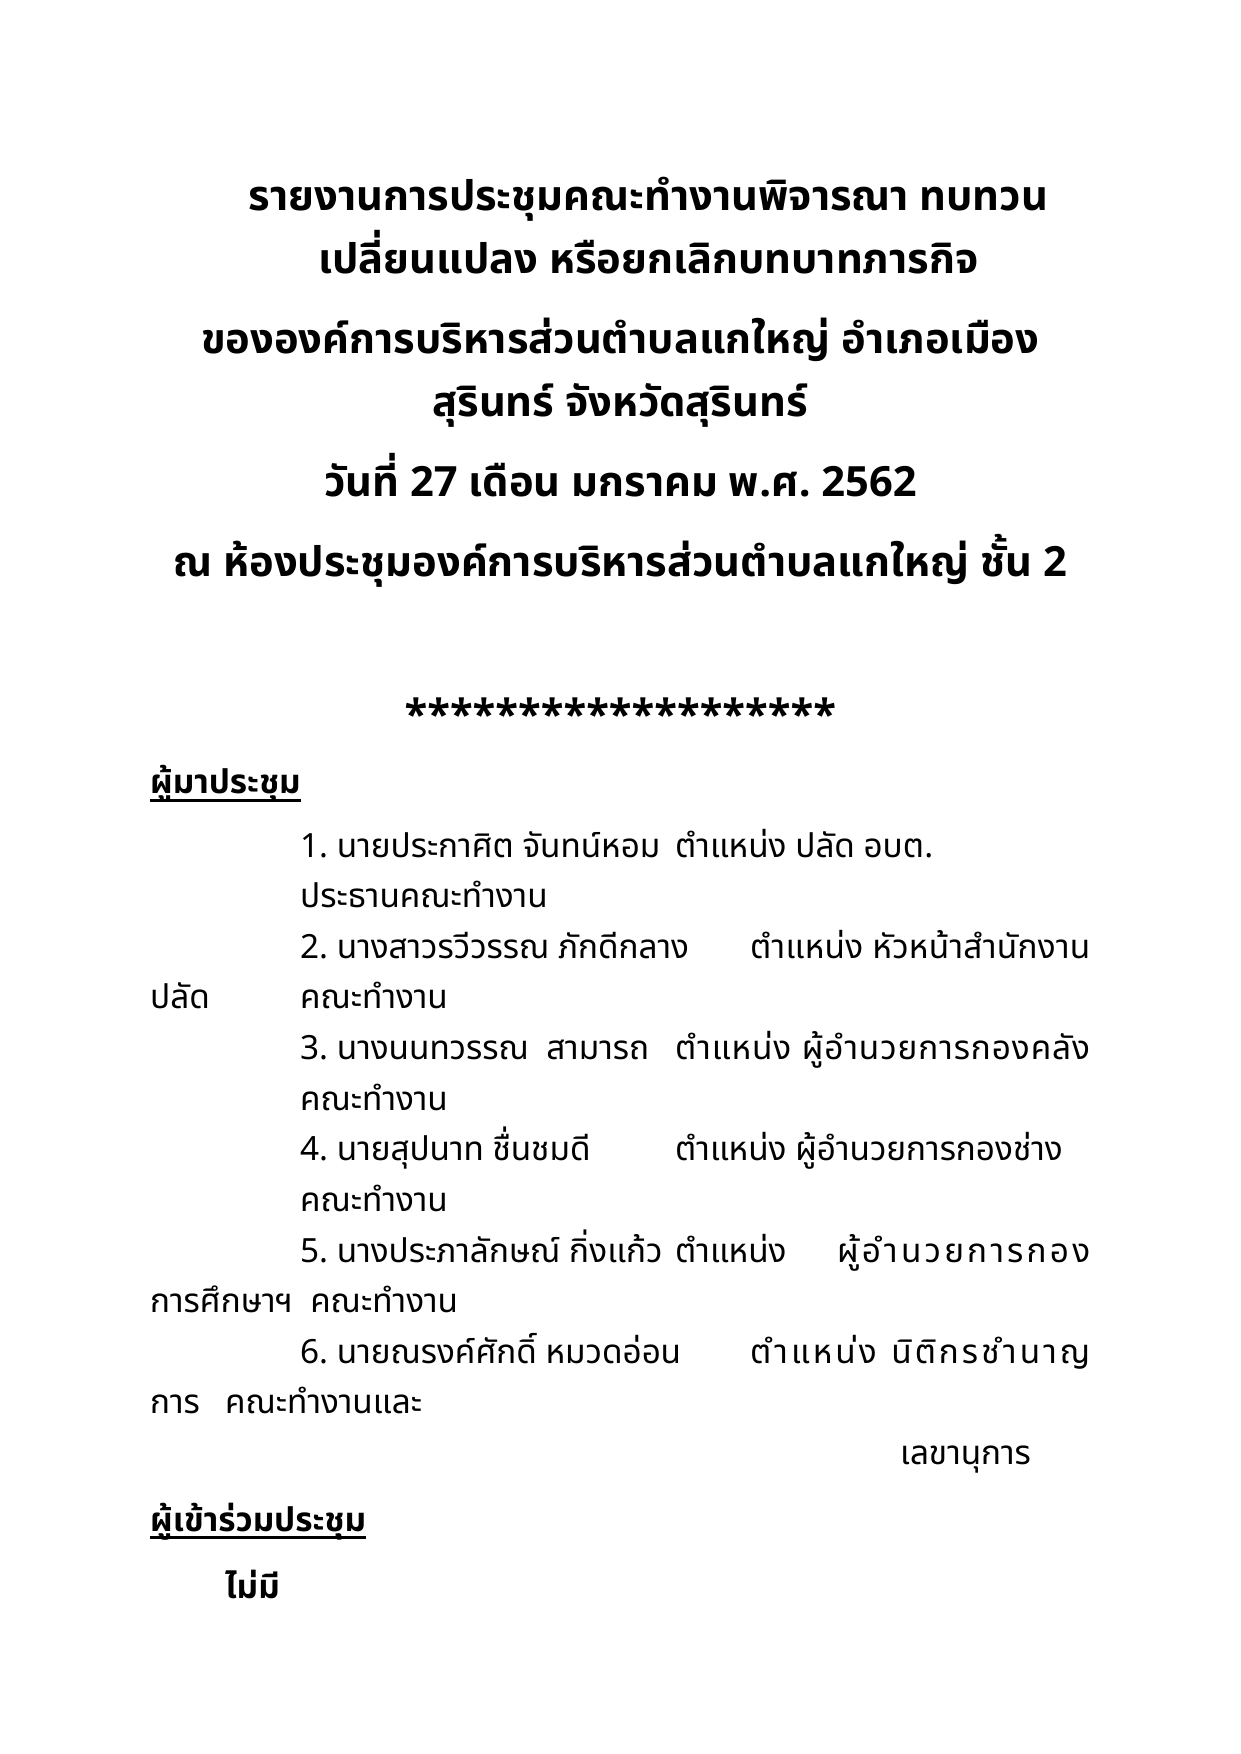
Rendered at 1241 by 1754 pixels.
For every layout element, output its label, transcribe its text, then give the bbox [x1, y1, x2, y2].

text 1. นายประกาศิต จันทน์หอม ตำแหน่ง ปลัด อบต. ประธานคณะทำงาน [225, 821, 1090, 923]
text วันที่ 27 เดือน มกราคม พ.ศ. 2562 [150, 452, 1090, 515]
text ผู้มาประชุม [150, 758, 1090, 809]
text 2. นางสาวรวีวรรณ ภักดีกลาง ตำแหน่ง หัวหน้าสำนักงานปลัด คณะทำงาน [150, 923, 1090, 1024]
text ******************* [150, 685, 1090, 742]
text 3. นางนนทวรรณ สามารถ ตำแหน่ง ผู้อำนวยการกองคลัง คณะทำงาน [225, 1024, 1090, 1125]
text ไม่มี [150, 1563, 1090, 1613]
text เลขานุการ [150, 1429, 1090, 1479]
text 6. นายณรงค์ศักดิ์ หมวดอ่อน ตำแหน่ง นิติกรชำนาญการ คณะทำงานและ [150, 1327, 1090, 1429]
text ณ ห้องประชุมองค์การบริหารส่วนตำบลแกใหญ่ ชั้น 2 [150, 532, 1090, 595]
text รายงานการประชุมคณะทำงานพิจารณา ทบทวน เปลี่ยนแปลง หรือยกเลิกบทบาทภารกิจ [150, 167, 1147, 292]
text 4. นายสุปนาท ชื่นชมดี ตำแหน่ง ผู้อำนวยการกองช่าง คณะทำงาน [225, 1125, 1090, 1226]
text ขององค์การบริหารส่วนตำบลแกใหญ่ อำเภอเมืองสุรินทร์ จังหวัดสุรินทร์ [150, 309, 1090, 435]
text 5. นางประภาลักษณ์ กิ่งแก้ว ตำแหน่ง ผู้อำนวยการกองการศึกษาฯ คณะทำงาน [150, 1226, 1090, 1327]
text ผู้เข้าร่วมประชุม [150, 1496, 1090, 1546]
